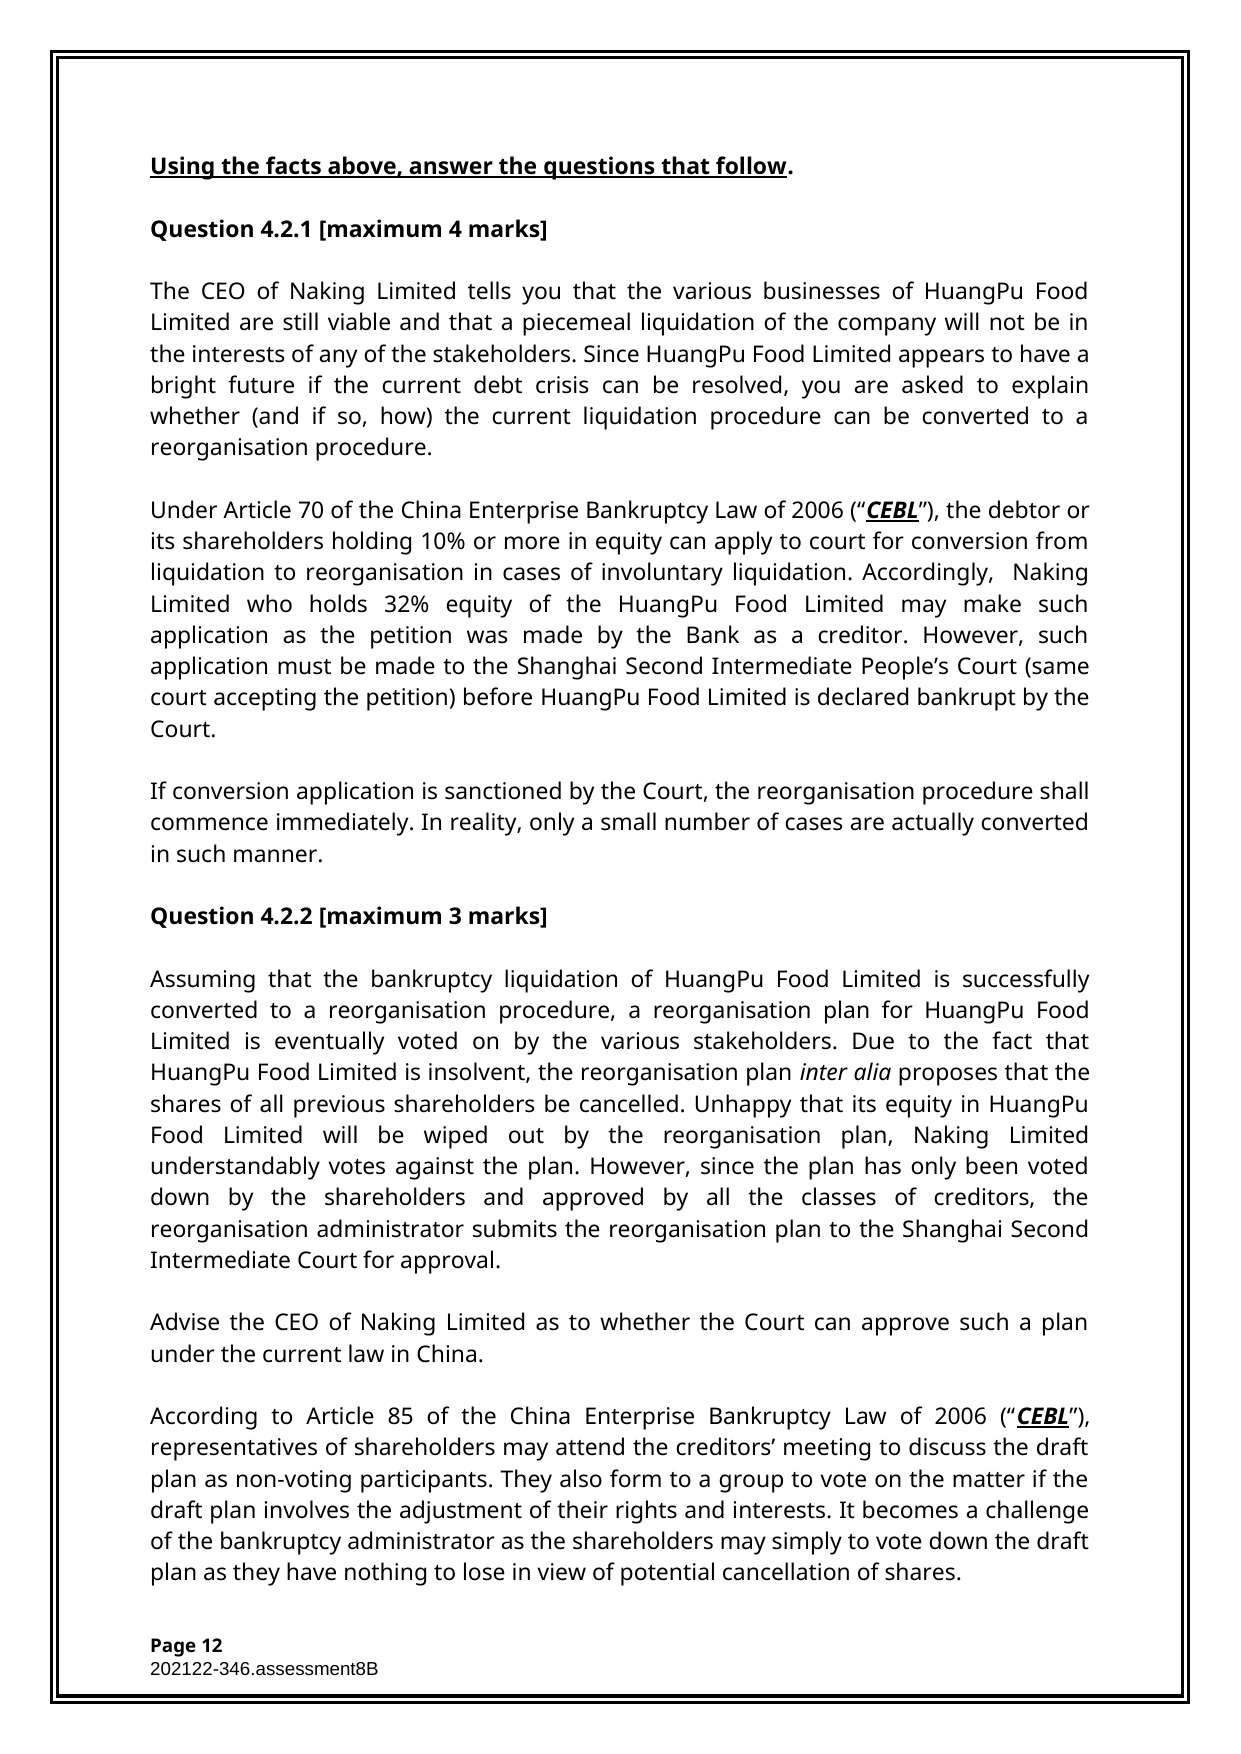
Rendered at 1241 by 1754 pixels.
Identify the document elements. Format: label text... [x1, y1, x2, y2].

text If conversion application is sanctioned by the Court, the reorganisation procedure shall commence immediately. In reality, only a small number of cases are actually converted in such manner. [150, 775, 1090, 869]
text Under Article 70 of the China Enterprise Bankruptcy Law of 2006 (“CEBL”), the debtor or its shareholders holding 10% or more in equity can apply to court for conversion from liquidation to reorganisation in cases of involuntary liquidation. Accordingly, Naking Limited who holds 32% equity of the HuangPu Food Limited may make such application as the petition was made by the Bank as a creditor. However, such application must be made to the Shanghai Second Intermediate People’s Court (same court accepting the petition) before HuangPu Food Limited is declared bankrupt by the Court. [150, 494, 1090, 744]
text Advise the CEO of Naking Limited as to whether the Court can approve such a plan under the current law in China. [150, 1306, 1090, 1369]
text Using the facts above, answer the questions that follow. [150, 150, 1090, 181]
text Question 4.2.1 [maximum 4 marks] [150, 212, 1090, 244]
text Assuming that the bankruptcy liquidation of HuangPu Food Limited is successfully converted to a reorganisation procedure, a reorganisation plan for HuangPu Food Limited is eventually voted on by the various stakeholders. Due to the fact that HuangPu Food Limited is insolvent, the reorganisation plan inter alia proposes that the shares of all previous shareholders be cancelled. Unhappy that its equity in HuangPu Food Limited will be wiped out by the reorganisation plan, Naking Limited understandably votes against the plan. However, since the plan has only been voted down by the shareholders and approved by all the classes of creditors, the reorganisation administrator submits the reorganisation plan to the Shanghai Second Intermediate Court for approval. [150, 962, 1090, 1275]
text The CEO of Naking Limited tells you that the various businesses of HuangPu Food Limited are still viable and that a piecemeal liquidation of the company will not be in the interests of any of the stakeholders. Since HuangPu Food Limited appears to have a bright future if the current debt crisis can be resolved, you are asked to explain whether (and if so, how) the current liquidation procedure can be converted to a reorganisation procedure. [150, 275, 1090, 462]
text Question 4.2.2 [maximum 3 marks] [150, 900, 1090, 931]
text According to Article 85 of the China Enterprise Bankruptcy Law of 2006 (“CEBL”), representatives of shareholders may attend the creditors’ meeting to discuss the draft plan as non-voting participants. They also form to a group to vote on the matter if the draft plan involves the adjustment of their rights and interests. It becomes a challenge of the bankruptcy administrator as the shareholders may simply to vote down the draft plan as they have nothing to lose in view of potential cancellation of shares. [150, 1400, 1090, 1587]
